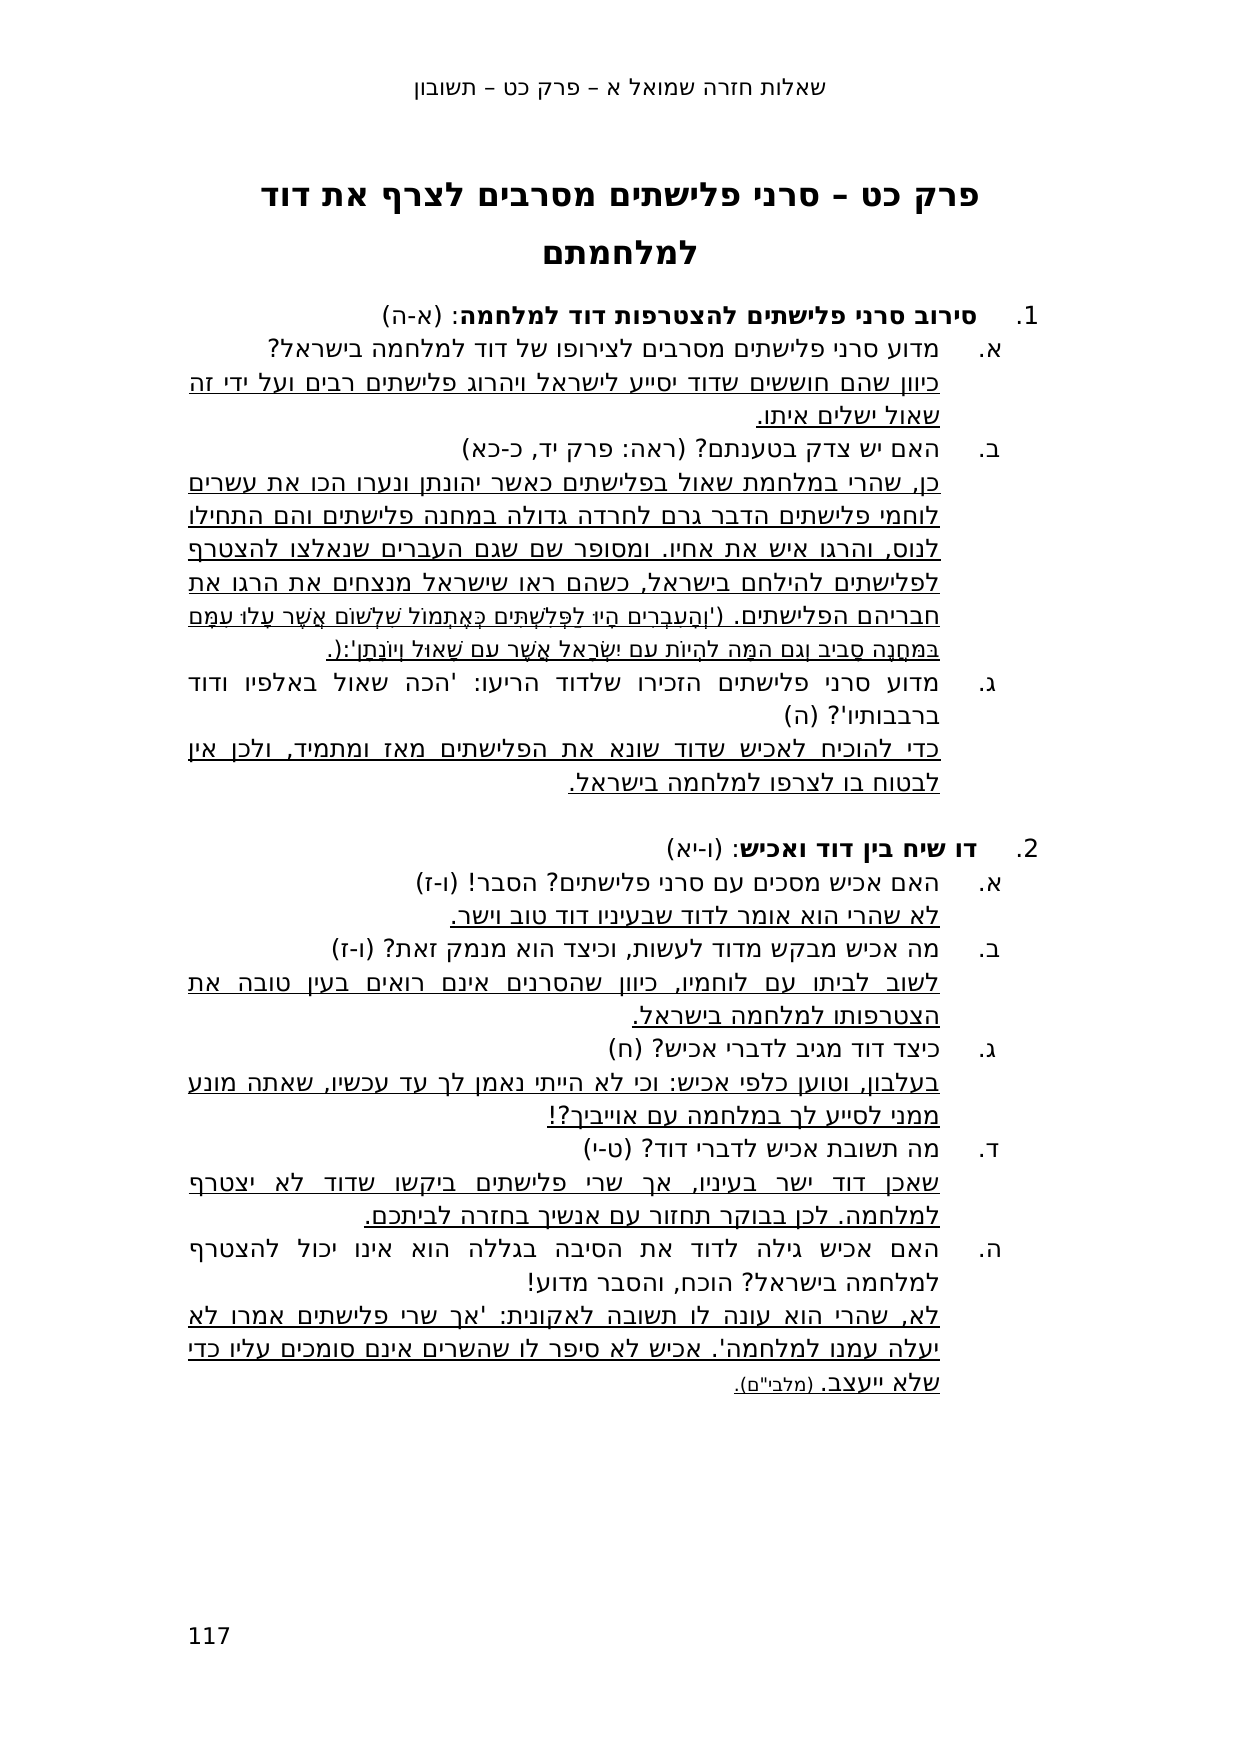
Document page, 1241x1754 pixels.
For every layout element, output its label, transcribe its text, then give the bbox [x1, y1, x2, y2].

text כן, שהרי במלחמת שאול בפלישתים כאשר יהונתן ונערו הכו את עשרים לוחמי פלישתים הדבר גרם לחרדה גדולה במחנה פלישתים והם התחילו לנוס, והרגו איש את אחיו. ומסופר שם שגם העברים שנאלצו להצטרף לפלישתים להילחם בישראל, כשהם ראו שישראל מנצחים את הרגו את חבריהם הפלישתים. ('וְהָעִבְרִים הָיוּ לַפְּלִשְׁתִּים כְּאֶתְמוֹל שִׁלְשׁוֹם אֲשֶׁר עָלוּ עִמָּם בַּמַּחֲנֶה סָבִיב וְגַם הֵמָּה לִהְיוֹת עִם יִשְׂרָאֵל אֲשֶׁר עִם שָׁאוּל וְיוֹנָתָן':(. [187, 560, 940, 664]
text לא, שהרי הוא עונה לו תשובה לאקונית: 'אך שרי פלישתים אמרו לא יעלה עמנו למלחמה'. אכיש לא סיפר לו שהשרים אינם סומכים עליו כדי שלא ייעצב. (מלבי"ם). [187, 1360, 940, 1398]
list דו שיח בין דוד ואכיש: (ו-יא) [187, 831, 1015, 864]
list מדוע סרני פלישתים הזכירו שלדוד הריעו: 'הכה שאול באלפיו ודוד ברבבותיו'? (ה) [187, 664, 978, 731]
text לא, שהרי הוא עונה לו תשובה לאקונית: 'אך שרי פלישתים אמרו לא יעלה עמנו למלחמה'. אכיש לא סיפר לו שהשרים אינם סומכים עליו כדי שלא ייעצב. (מלבי"ם). [187, 1298, 940, 1326]
subtitle פרק כט – סרני פלישתים מסרבים לצרף את דוד למלחמתם [187, 175, 1053, 272]
text כדי להוכיח לאכיש שדוד שונא את הפלישתים מאז ומתמיד, ולכן אין לבטוח בו לצרפו למלחמה בישראל. [187, 731, 940, 798]
list האם אכיש מסכים עם סרני פלישתים? הסבר! (ו-ז) [187, 864, 978, 898]
text לא, שהרי הוא עונה לו תשובה לאקונית: 'אך שרי פלישתים אמרו לא יעלה עמנו למלחמה'. אכיש לא סיפר לו שהשרים אינם סומכים עליו כדי שלא ייעצב. (מלבי"ם). [187, 1327, 940, 1359]
text כיוון שהם חוששים שדוד יסייע לישראל ויהרוג פלישתים רבים ועל ידי זה שאול ישלים איתו. [187, 364, 940, 431]
list סירוב סרני פלישתים להצטרפות דוד למלחמה: (א-ה) [187, 298, 1015, 331]
list כיצד דוד מגיב לדברי אכיש? (ח) [187, 1031, 978, 1064]
text לשוב לביתו עם לוחמיו, כיוון שהסרנים אינם רואים בעין טובה את הצטרפותו למלחמה בישראל. [187, 964, 940, 1031]
text בעלבון, וטוען כלפי אכיש: וכי לא הייתי נאמן לך עד עכשיו, שאתה מונע ממני לסייע לך במלחמה עם אוייביך?! [187, 1094, 940, 1131]
list האם אכיש גילה לדוד את הסיבה בגללה הוא אינו יכול להצטרף למלחמה בישראל? הוכח, והסבר מדוע! [187, 1231, 978, 1298]
text לא שהרי הוא אומר לדוד שבעיניו דוד טוב וישר. [187, 898, 940, 931]
list האם יש צדק בטענתם? (ראה: פרק יד, כ-כא) [187, 431, 978, 464]
list מה תשובת אכיש לדברי דוד? (ט-י) [187, 1131, 978, 1164]
text שאכן דוד ישר בעיניו, אך שרי פלישתים ביקשו שדוד לא יצטרף למלחמה. לכן בבוקר תחזור עם אנשיך בחזרה לביתכם. [187, 1164, 940, 1231]
text כן, שהרי במלחמת שאול בפלישתים כאשר יהונתן ונערו הכו את עשרים לוחמי פלישתים הדבר גרם לחרדה גדולה במחנה פלישתים והם התחילו לנוס, והרגו איש את אחיו. ומסופר שם שגם העברים שנאלצו להצטרף לפלישתים להילחם בישראל, כשהם ראו שישראל מנצחים את הרגו את חבריהם הפלישתים. ('וְהָעִבְרִים הָיוּ לַפְּלִשְׁתִּים כְּאֶתְמוֹל שִׁלְשׁוֹם אֲשֶׁר עָלוּ עִמָּם בַּמַּחֲנֶה סָבִיב וְגַם הֵמָּה לִהְיוֹת עִם יִשְׂרָאֵל אֲשֶׁר עִם שָׁאוּל וְיוֹנָתָן':(. [187, 464, 940, 559]
list מדוע סרני פלישתים מסרבים לצירופו של דוד למלחמה בישראל? [187, 331, 978, 364]
text בעלבון, וטוען כלפי אכיש: וכי לא הייתי נאמן לך עד עכשיו, שאתה מונע ממני לסייע לך במלחמה עם אוייביך?! [187, 1064, 940, 1093]
list מה אכיש מבקש מדוד לעשות, וכיצד הוא מנמק זאת? (ו-ז) [187, 931, 978, 964]
